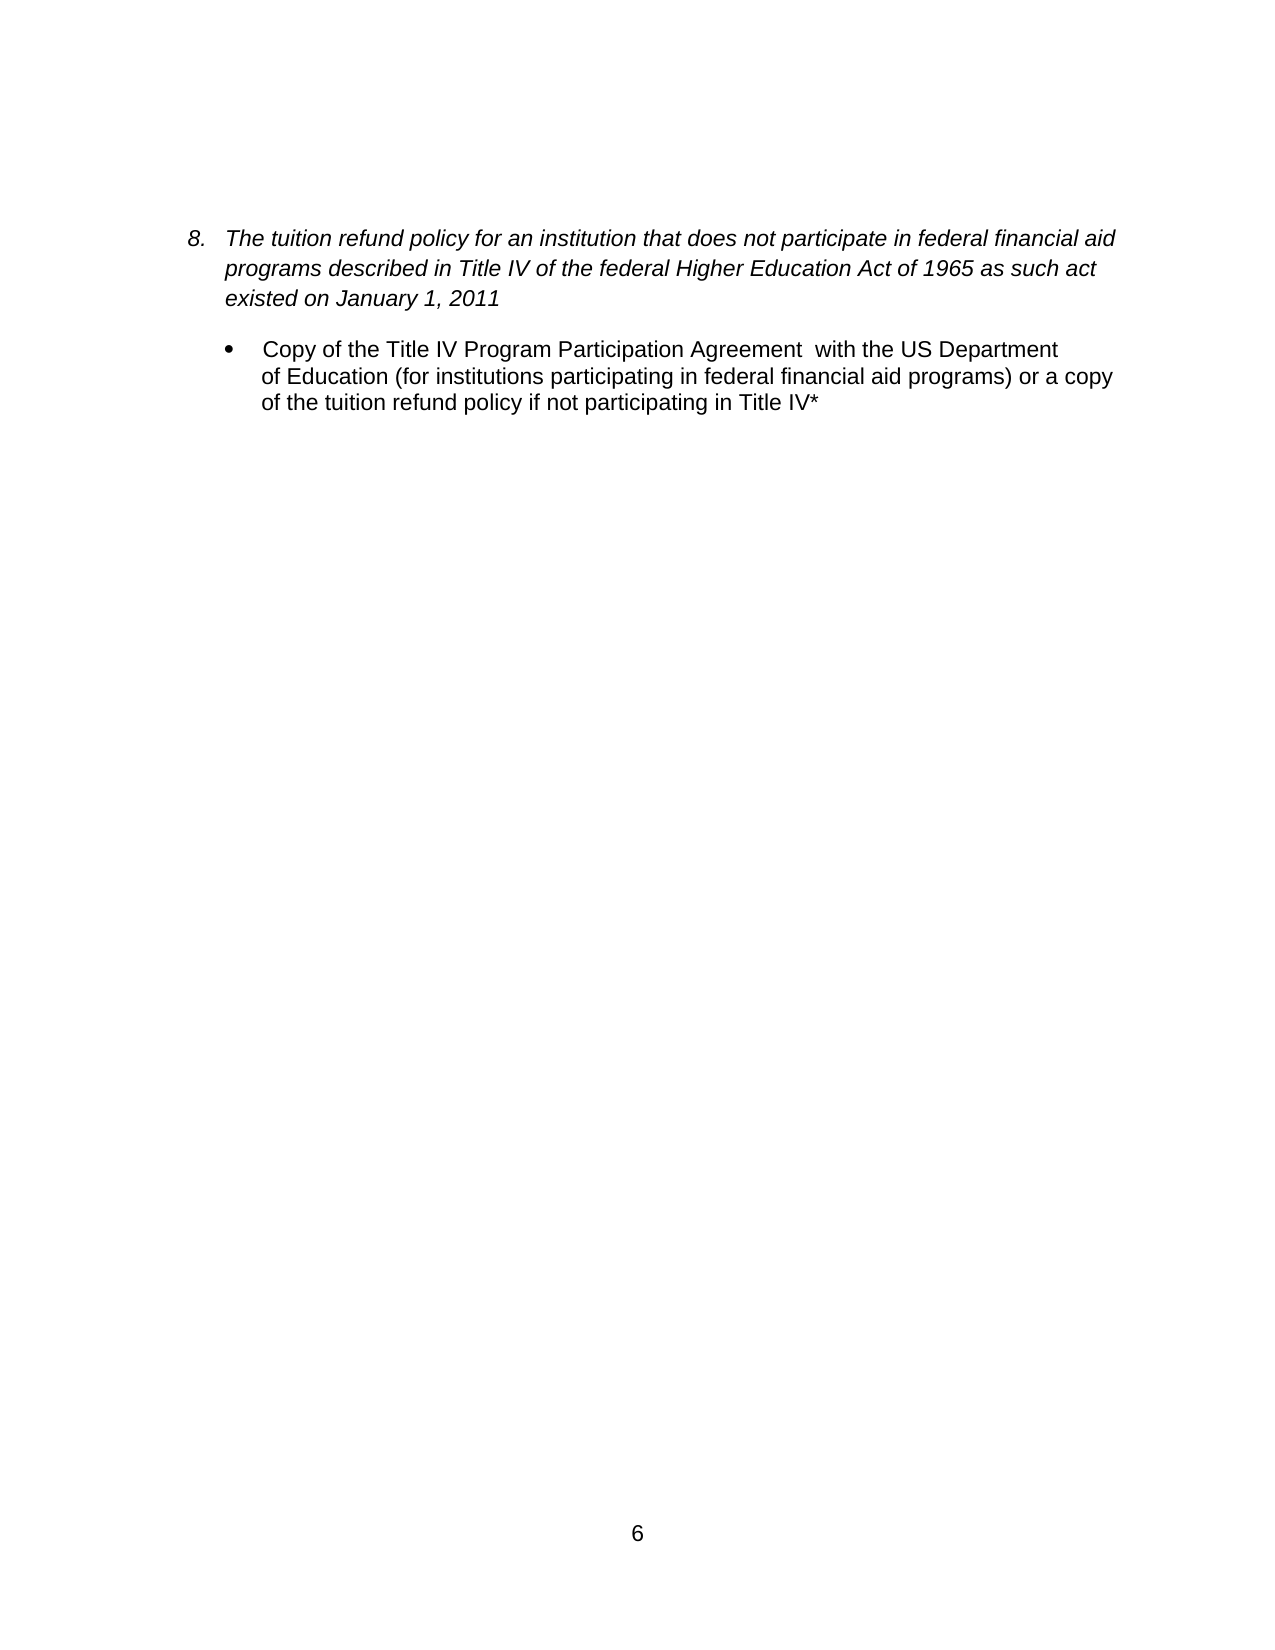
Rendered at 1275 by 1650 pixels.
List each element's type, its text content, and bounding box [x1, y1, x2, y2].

text of Education (for institutions participating in federal financial aid programs) or a copy of the tuition refund policy if not participating in Title IV* [261, 363, 1125, 416]
list Copy of the Title IV Program Participation Agreement with the US Department [225, 336, 1125, 363]
list The tuition refund policy for an institution that does not participate in federal financial aid programs described in Title IV of the federal Higher Education Act of 1965 as such act existed on January 1, 2011 [187, 225, 1125, 312]
